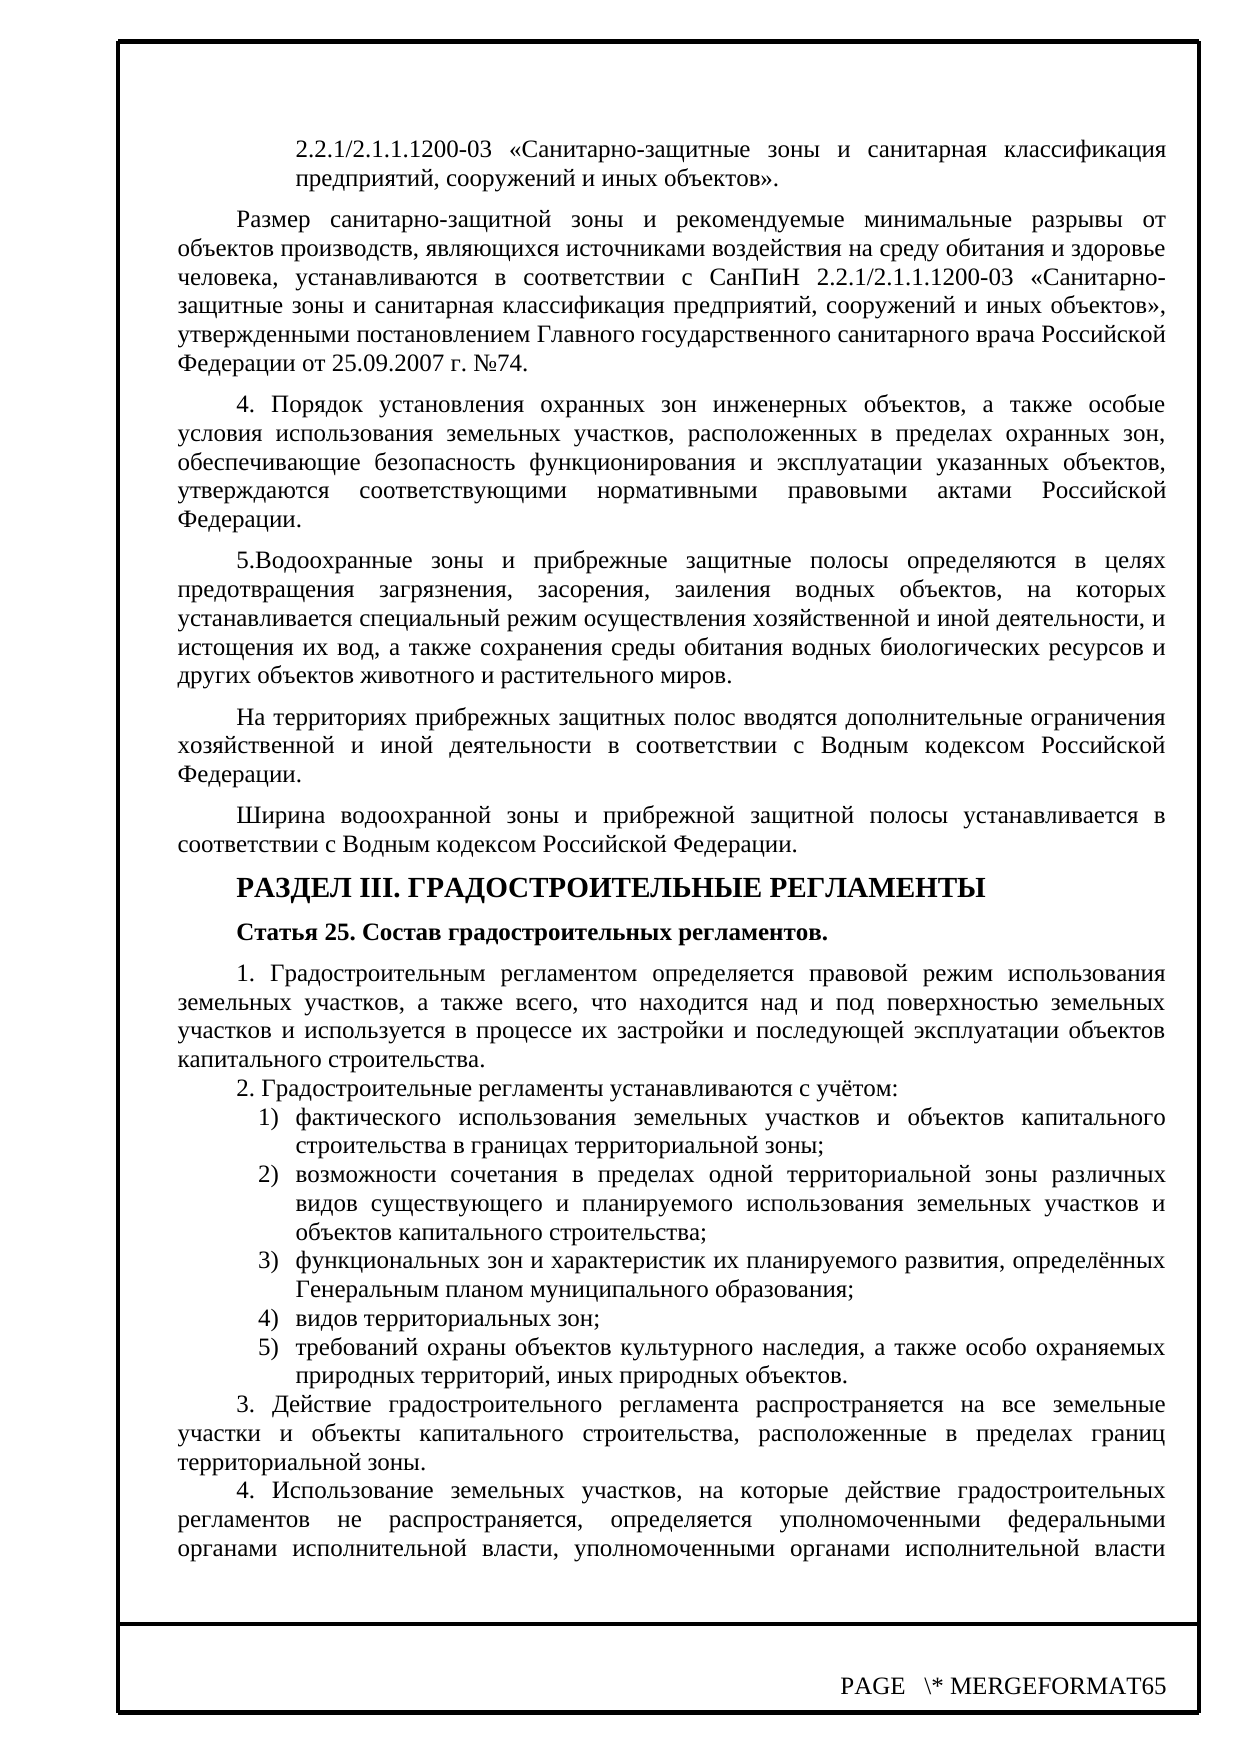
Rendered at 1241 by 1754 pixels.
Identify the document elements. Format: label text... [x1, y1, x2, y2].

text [177, 1475, 1167, 1562]
text 3. Действие градостроительного регламента распространяется на все земельные участки и объекты капитального строительства, расположенные в пределах границ территориальной зоны. [177, 1389, 1167, 1475]
list видов территориальных зон; [258, 1303, 1167, 1332]
list возможности сочетания в пределах одной территориальной зоны различных видов существующего и планируемого использования земельных участков и объектов капитального строительства; [258, 1159, 1167, 1245]
text 4. Порядок установления охранных зон инженерных объектов, а также особые условия использования земельных участков, расположенных в пределах охранных зон, обеспечивающие безопасность функционирования и эксплуатации указанных объектов, утверждаются соответствующими нормативными правовыми актами Российской Федерации. [177, 389, 1167, 533]
subtitle РАЗДЕЛ III. ГРАДОСТРОИТЕЛЬНЫЕ РЕГЛАМЕНТЫ [236, 871, 1167, 904]
text Размер санитарно-защитной зоны и рекомендуемые минимальные разрывы от объектов производств, являющихся источниками воздействия на среду обитания и здоровье человека, устанавливаются в соответствии с СанПиН 2.2.1/2.1.1.1200-03 «Санитарно-защитные зоны и санитарная классификация предприятий, сооружений и иных объектов», утвержденными постановлением Главного государственного санитарного врача Российской Федерации от 25.09.2007 г. №74. [177, 204, 1167, 377]
subtitle Статья 25. Состав градостроительных регламентов. [177, 917, 1167, 945]
text 5.Водоохранные зоны и прибрежные защитные полосы определяются в целях предотвращения загрязнения, засорения, заиления водных объектов, на которых устанавливается специальный режим осуществления хозяйственной и иной деятельности, и истощения их вод, а также сохранения среды обитания водных биологических ресурсов и других объектов животного и растительного миров. [177, 546, 1167, 689]
list функциональных зон и характеристик их планируемого развития, определённых Генеральным планом муниципального образования; [258, 1245, 1167, 1303]
list фактического использования земельных участков и объектов капитального строительства в границах территориальной зоны; [258, 1102, 1167, 1159]
text Ширина водоохранной зоны и прибрежной защитной полосы устанавливается в соответствии с Водным кодексом Российской Федерации. [177, 801, 1167, 858]
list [258, 134, 1167, 192]
text На территориях прибрежных защитных полос вводятся дополнительные ограничения хозяйственной и иной деятельности в соответствии с Водным кодексом Российской Федерации. [177, 702, 1167, 788]
text 1. Градостроительным регламентом определяется правовой режим использования земельных участков, а также всего, что находится над и под поверхностью земельных участков и используется в процессе их застройки и последующей эксплуатации объектов капитального строительства. [177, 958, 1167, 1073]
text 2. Градостроительные регламенты устанавливаются с учётом: [177, 1073, 1167, 1102]
list требований охраны объектов культурного наследия, а также особо охраняемых природных территорий, иных природных объектов. [258, 1332, 1167, 1389]
